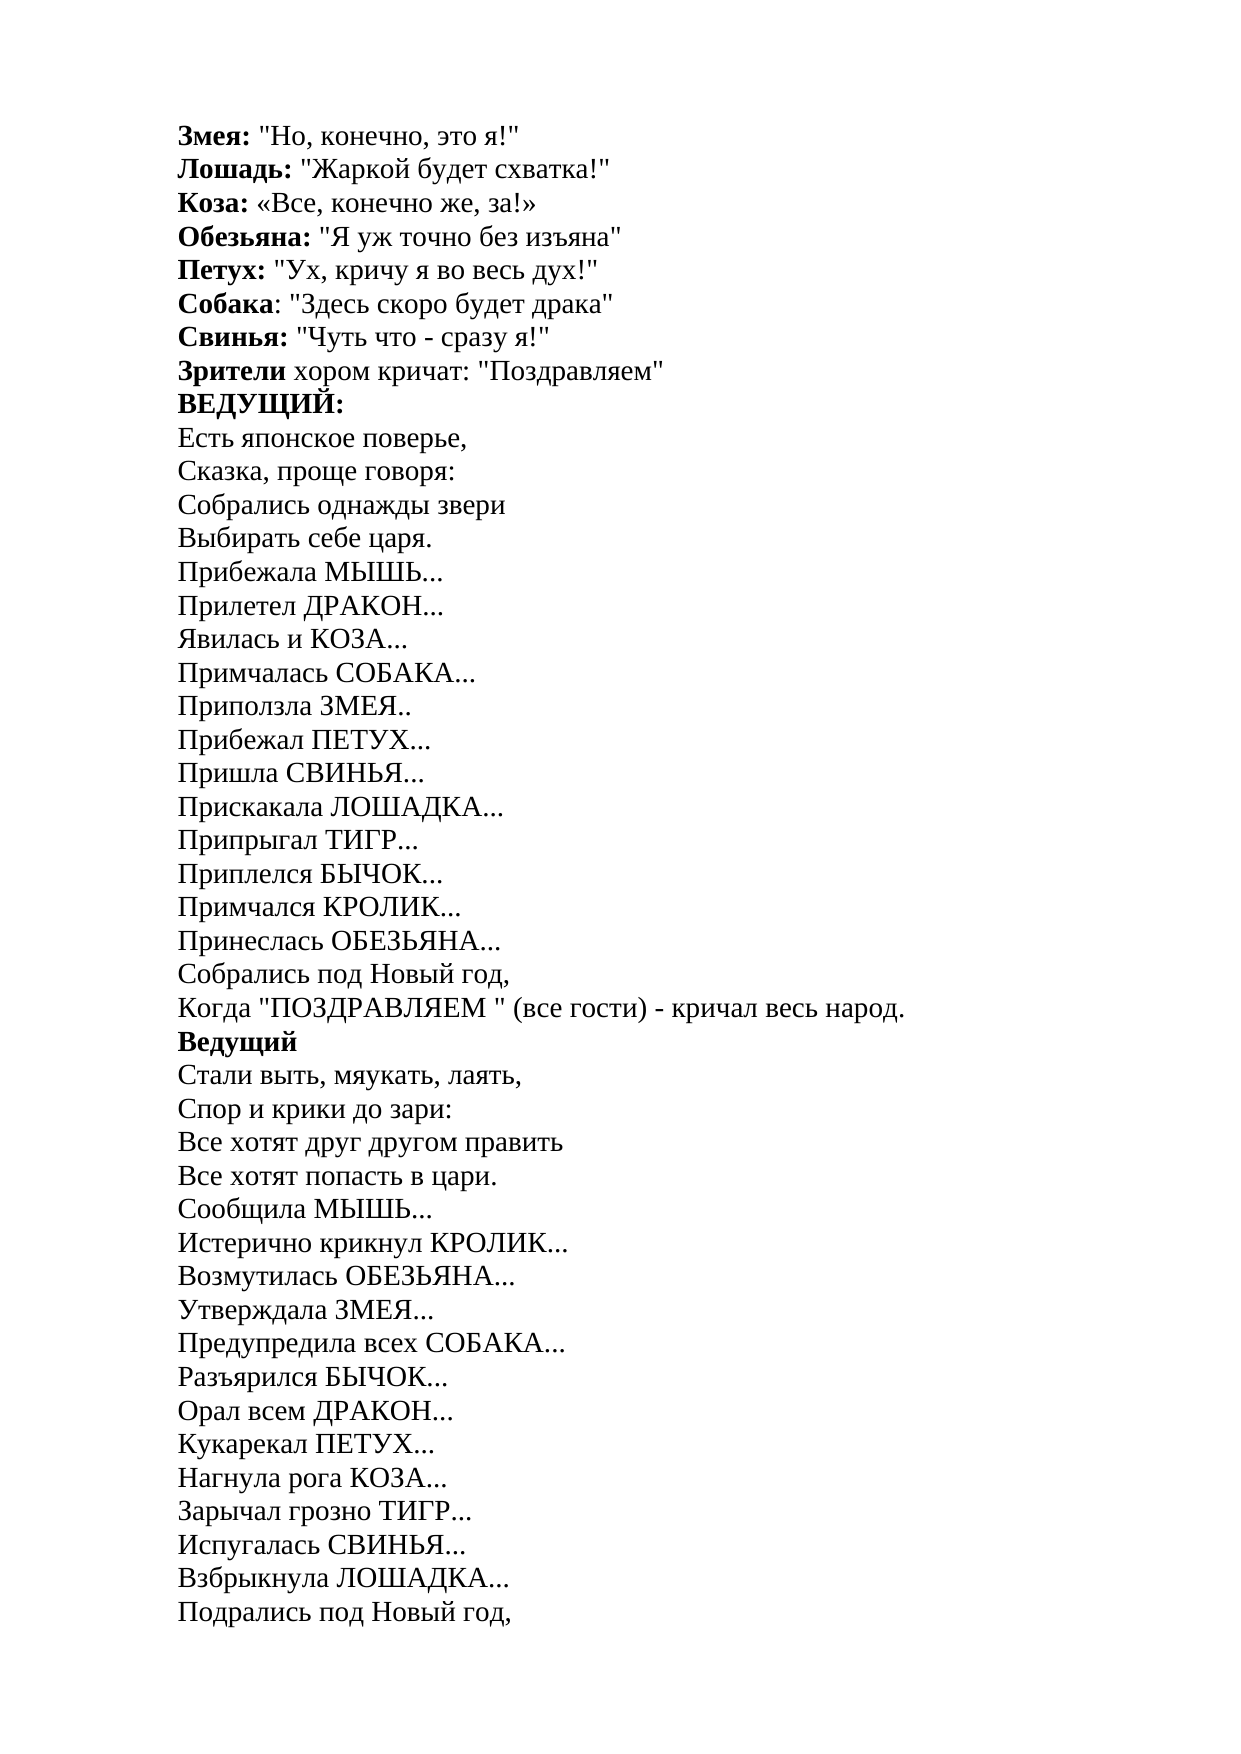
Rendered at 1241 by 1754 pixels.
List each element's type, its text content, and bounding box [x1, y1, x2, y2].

text Лошадь: "Жаркой будет схватка!" [177, 152, 1152, 185]
text Змея: "Но, конечно, это я!" [177, 118, 1152, 152]
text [177, 386, 1152, 1627]
text Зрители хором кричат: "Поздравляем" [177, 353, 1152, 386]
text Свинья: "Чуть что - сразу я!" [177, 319, 1152, 353]
text Собака: "Здесь скоро будет драка" [177, 286, 1152, 319]
text Петух: "Ух, кричу я во весь дух!" [177, 252, 1152, 286]
text Коза: «Все, конечно же, за!» [177, 185, 1152, 219]
text Обезьяна: "Я уж точно без изъяна" [177, 219, 1152, 252]
